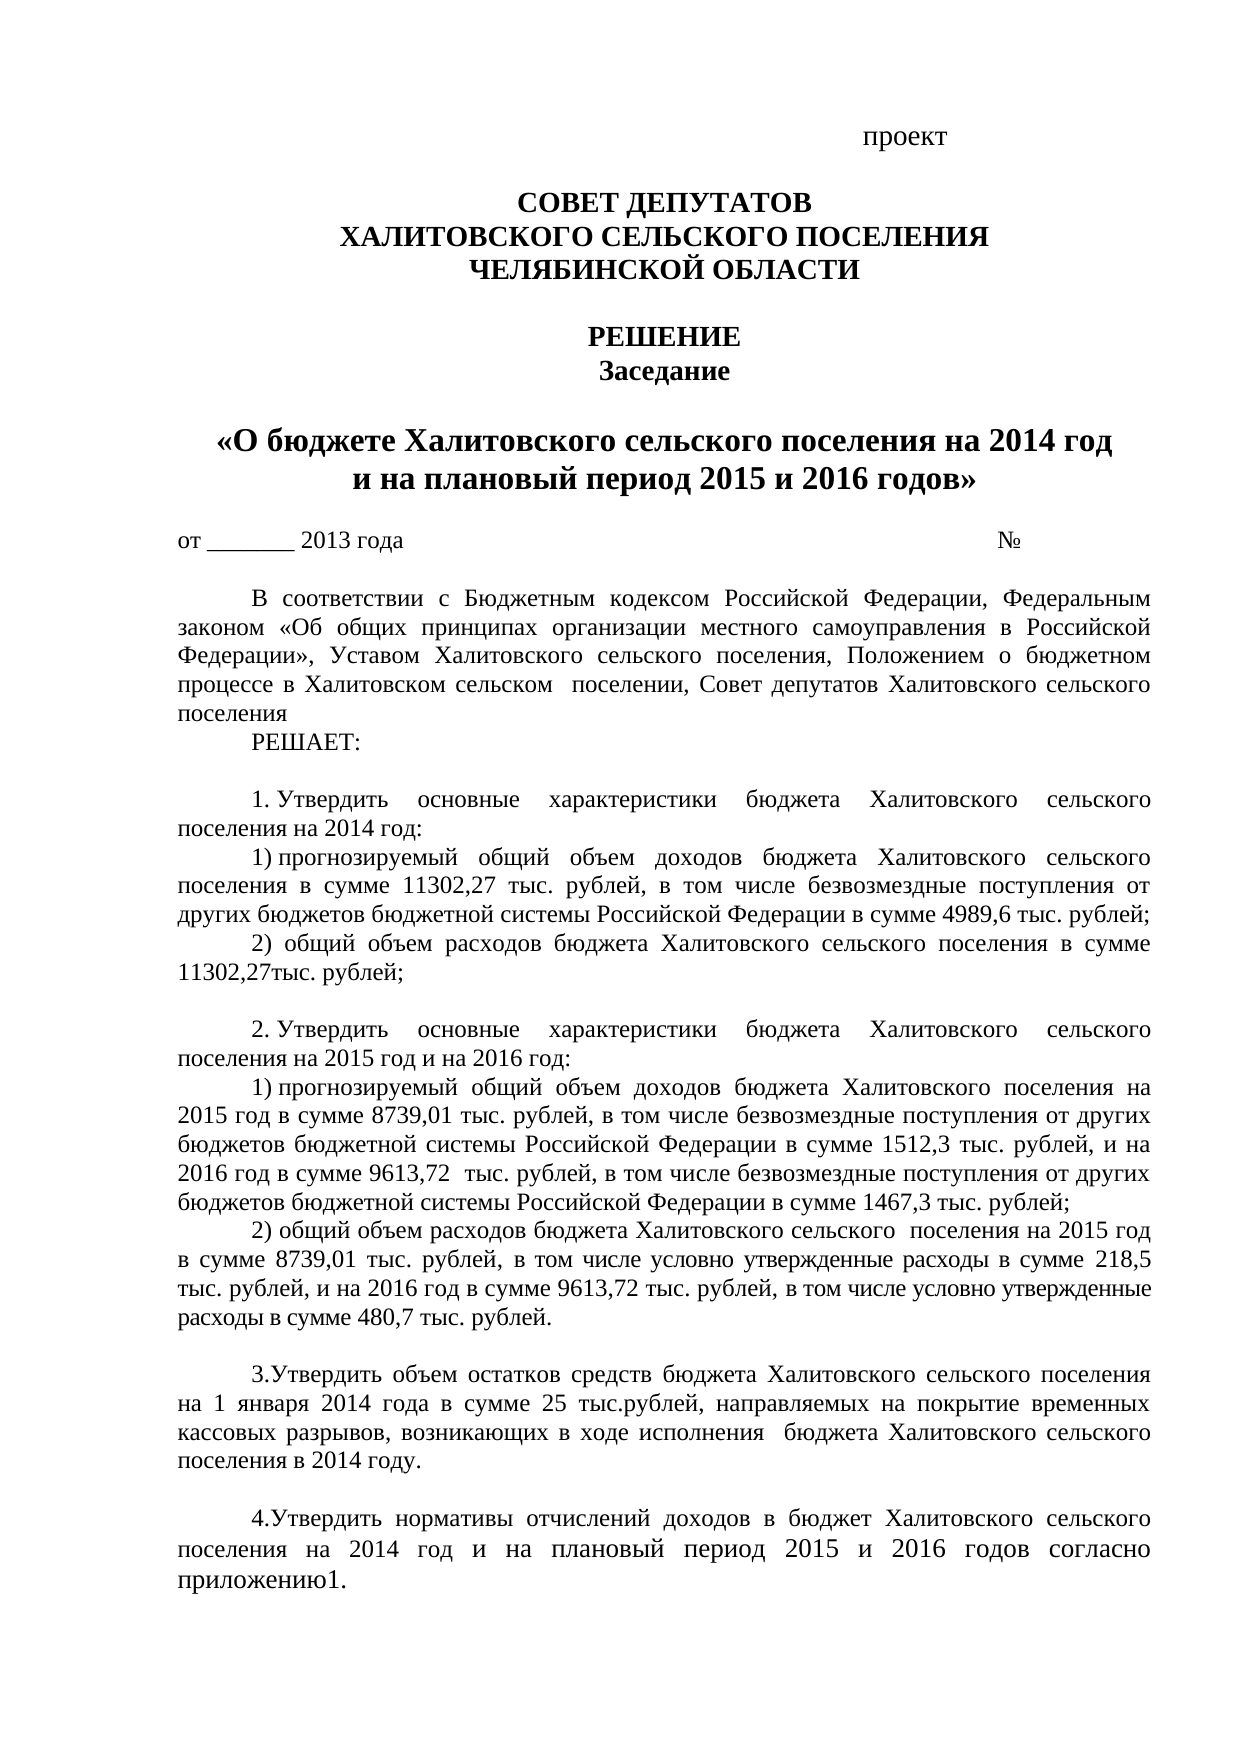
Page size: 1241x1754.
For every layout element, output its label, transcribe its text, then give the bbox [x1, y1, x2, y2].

title СОВЕТ ДЕПУТАТОВ [177, 185, 1152, 219]
text В соответствии с Бюджетным кодексом Российской Федерации, Федеральным законом «Об общих принципах организации местного самоуправления в Российской Федерации», Уставом Халитовского сельского поселения, Положением о бюджетном процессе в Халитовском сельском поселении, Совет депутатов Халитовского сельского поселения [177, 583, 1152, 727]
text 1) прогнозируемый общий объем доходов бюджета Халитовского поселения на 2015 год в сумме 8739,01 тыс. рублей, в том числе безвозмездные поступления от других бюджетов бюджетной системы Российской Федерации в сумме 1512,3 тыс. рублей, и на 2016 год в сумме 9613,72 тыс. рублей, в том числе безвозмездные поступления от других бюджетов бюджетной системы Российской Федерации в сумме 1467,3 тыс. рублей; [177, 1072, 1152, 1215]
text проект [177, 118, 1152, 152]
text 3.Утвердить объем остатков средств бюджета Халитовского сельского поселения на 1 января 2014 года в сумме 25 тыс.рублей, направляемых на покрытие временных кассовых разрывов, возникающих в ходе исполнения бюджета Халитовского сельского поселения в 2014 году. [177, 1359, 1152, 1474]
text 2) общий объем расходов бюджета Халитовского сельского поселения в сумме 11302,27тыс. рублей; [177, 928, 1152, 985]
text 4.Утвердить нормативы отчислений доходов в бюджет Халитовского сельского поселения на 2014 год и на плановый период 2015 и 2016 годов согласно приложению1. [177, 1503, 1152, 1594]
text 1. Утвердить основные характеристики бюджета Халитовского сельского поселения на 2014 год: [177, 784, 1152, 842]
text от _______ 2013 года № [177, 525, 1152, 554]
title и на плановый период 2015 и 2016 годов» [177, 458, 1152, 497]
title «О бюджете Халитовского сельского поселения на 2014 год [177, 420, 1152, 458]
text 2) общий объем расходов бюджета Халитовского сельского поселения на 2015 год в сумме 8739,01 тыс. рублей, в том числе условно утвержденные расходы в сумме 218,5 тыс. рублей, и на 2016 год в сумме 9613,72 тыс. рублей, в том числе условно утвержденные расходы в сумме 480,7 тыс. рублей. [177, 1215, 1152, 1330]
text РЕШАЕТ: [177, 727, 1152, 755]
title ХАЛИТОВСКОГО СЕЛЬСКОГО ПОСЕЛЕНИЯ [177, 219, 1152, 252]
text 2. Утвердить основные характеристики бюджета Халитовского сельского поселения на 2015 год и на 2016 год: [177, 1014, 1152, 1072]
title Заседание [177, 353, 1152, 386]
text 1) прогнозируемый общий объем доходов бюджета Халитовского сельского поселения в сумме 11302,27 тыс. рублей, в том числе безвозмездные поступления от других бюджетов бюджетной системы Российской Федерации в сумме 4989,6 тыс. рублей; [177, 842, 1152, 928]
title ЧЕЛЯБИНСКОЙ ОБЛАСТИ [177, 252, 1152, 286]
title РЕШЕНИЕ [177, 319, 1152, 353]
